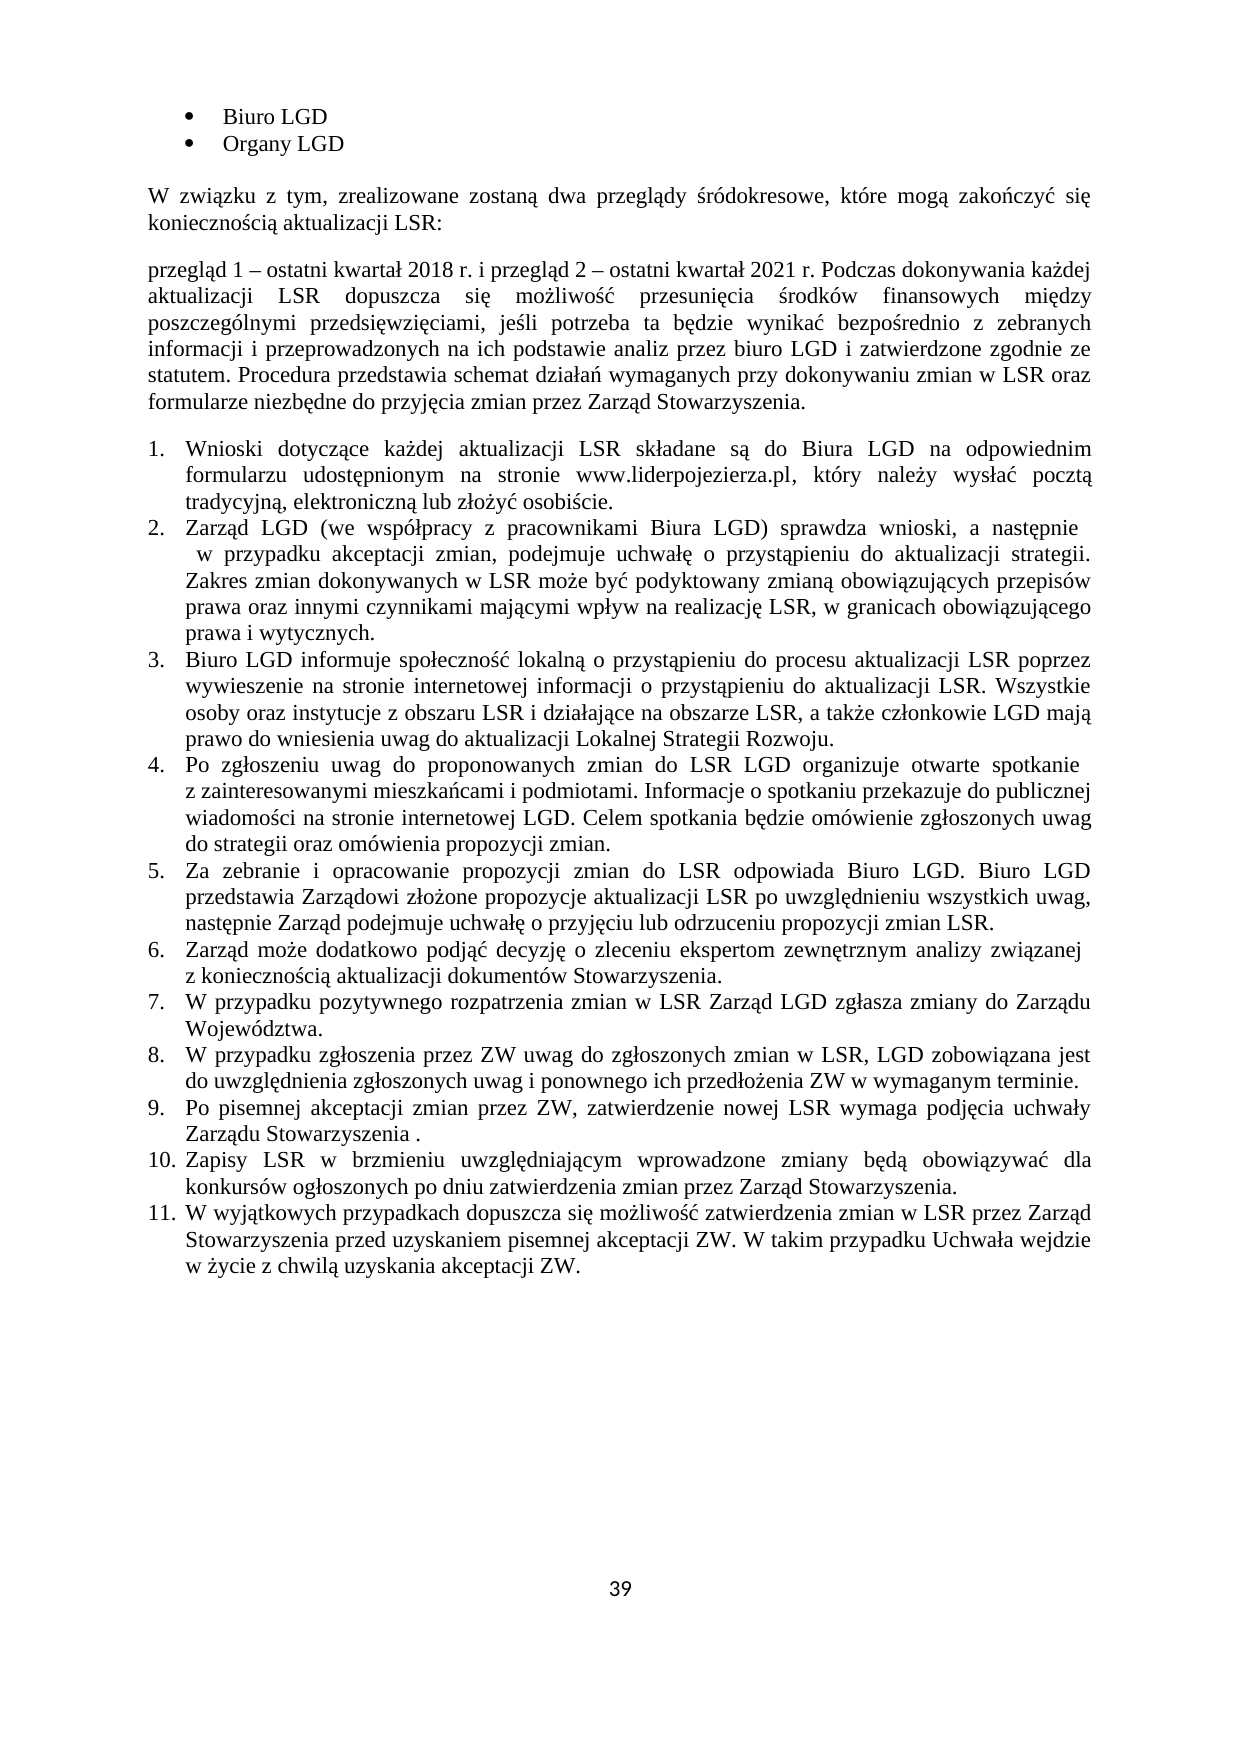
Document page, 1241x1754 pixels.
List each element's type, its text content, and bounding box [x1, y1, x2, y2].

text przegląd 1 – ostatni kwartał 2018 r. i przegląd 2 – ostatni kwartał 2021 r. Podczas dokonywania każdej aktualizacji LSR dopuszcza się możliwość przesunięcia środków finansowych między poszczególnymi przedsięwzięciami, jeśli potrzeba ta będzie wynikać bezpośrednio z zebranych informacji i przeprowadzonych na ich podstawie analiz przez biuro LGD i zatwierdzone zgodnie ze statutem. Procedura przedstawia schemat działań wymaganych przy dokonywaniu zmian w LSR oraz formularze niezbędne do przyjęcia zmian przez Zarząd Stowarzyszenia. [148, 256, 1093, 414]
list Za zebranie i opracowanie propozycji zmian do LSR odpowiada Biuro LGD. Biuro LGD przedstawia Zarządowi złożone propozycje aktualizacji LSR po uwzględnieniu wszystkich uwag, następnie Zarząd podejmuje uchwałę o przyjęciu lub odrzuceniu propozycji zmian LSR. [148, 857, 1093, 936]
list W przypadku pozytywnego rozpatrzenia zmian w LSR Zarząd LGD zgłasza zmiany do Zarządu Województwa. [148, 988, 1093, 1041]
list W przypadku zgłoszenia przez ZW uwag do zgłoszonych zmian w LSR, LGD zobowiązana jest do uwzględnienia zgłoszonych uwag i ponownego ich przedłożenia ZW w wymaganym terminie. [148, 1041, 1093, 1094]
list W wyjątkowych przypadkach dopuszcza się możliwość zatwierdzenia zmian w LSR przez Zarząd Stowarzyszenia przed uzyskaniem pisemnej akceptacji ZW. W takim przypadku Uchwała wejdzie w życie z chwilą uzyskania akceptacji ZW. [148, 1199, 1093, 1278]
list Zapisy LSR w brzmieniu uwzględniającym wprowadzone zmiany będą obowiązywać dla konkursów ogłoszonych po dniu zatwierdzenia zmian przez Zarząd Stowarzyszenia. [148, 1147, 1093, 1199]
list Po pisemnej akceptacji zmian przez ZW, zatwierdzenie nowej LSR wymaga podjęcia uchwały Zarządu Stowarzyszenia . [148, 1094, 1093, 1147]
text W związku z tym, zrealizowane zostaną dwa przeglądy śródokresowe, które mogą zakończyć się koniecznością aktualizacji LSR: [148, 182, 1093, 235]
list Biuro LGD [185, 103, 1093, 130]
list Po zgłoszeniu uwag do proponowanych zmian do LSR LGD organizuje otwarte spotkanie z zainteresowanymi mieszkańcami i podmiotami. Informacje o spotkaniu przekazuje do publicznej wiadomości na stronie internetowej LGD. Celem spotkania będzie omówienie zgłoszonych uwag do strategii oraz omówienia propozycji zmian. [148, 751, 1093, 857]
list Zarząd LGD (we współpracy z pracownikami Biura LGD) sprawdza wnioski, a następnie w przypadku akceptacji zmian, podejmuje uchwałę o przystąpieniu do aktualizacji strategii. Zakres zmian dokonywanych w LSR może być podyktowany zmianą obowiązujących przepisów prawa oraz innymi czynnikami mającymi wpływ na realizację LSR, w granicach obowiązującego prawa i wytycznych. [148, 514, 1093, 646]
list Biuro LGD informuje społeczność lokalną o przystąpieniu do procesu aktualizacji LSR poprzez wywieszenie na stronie internetowej informacji o przystąpieniu do aktualizacji LSR. Wszystkie osoby oraz instytucje z obszaru LSR i działające na obszarze LSR, a także członkowie LGD mają prawo do wniesienia uwag do aktualizacji Lokalnej Strategii Rozwoju. [148, 646, 1093, 751]
list Organy LGD [185, 130, 1093, 156]
list Zarząd może dodatkowo podjąć decyzję o zleceniu ekspertom zewnętrznym analizy związanej z koniecznością aktualizacji dokumentów Stowarzyszenia. [148, 936, 1093, 988]
list Wnioski dotyczące każdej aktualizacji LSR składane są do Biura LGD na odpowiednim formularzu udostępnionym na stronie www.liderpojezierza.pl, który należy wysłać pocztą tradycyjną, elektroniczną lub złożyć osobiście. [148, 435, 1093, 514]
